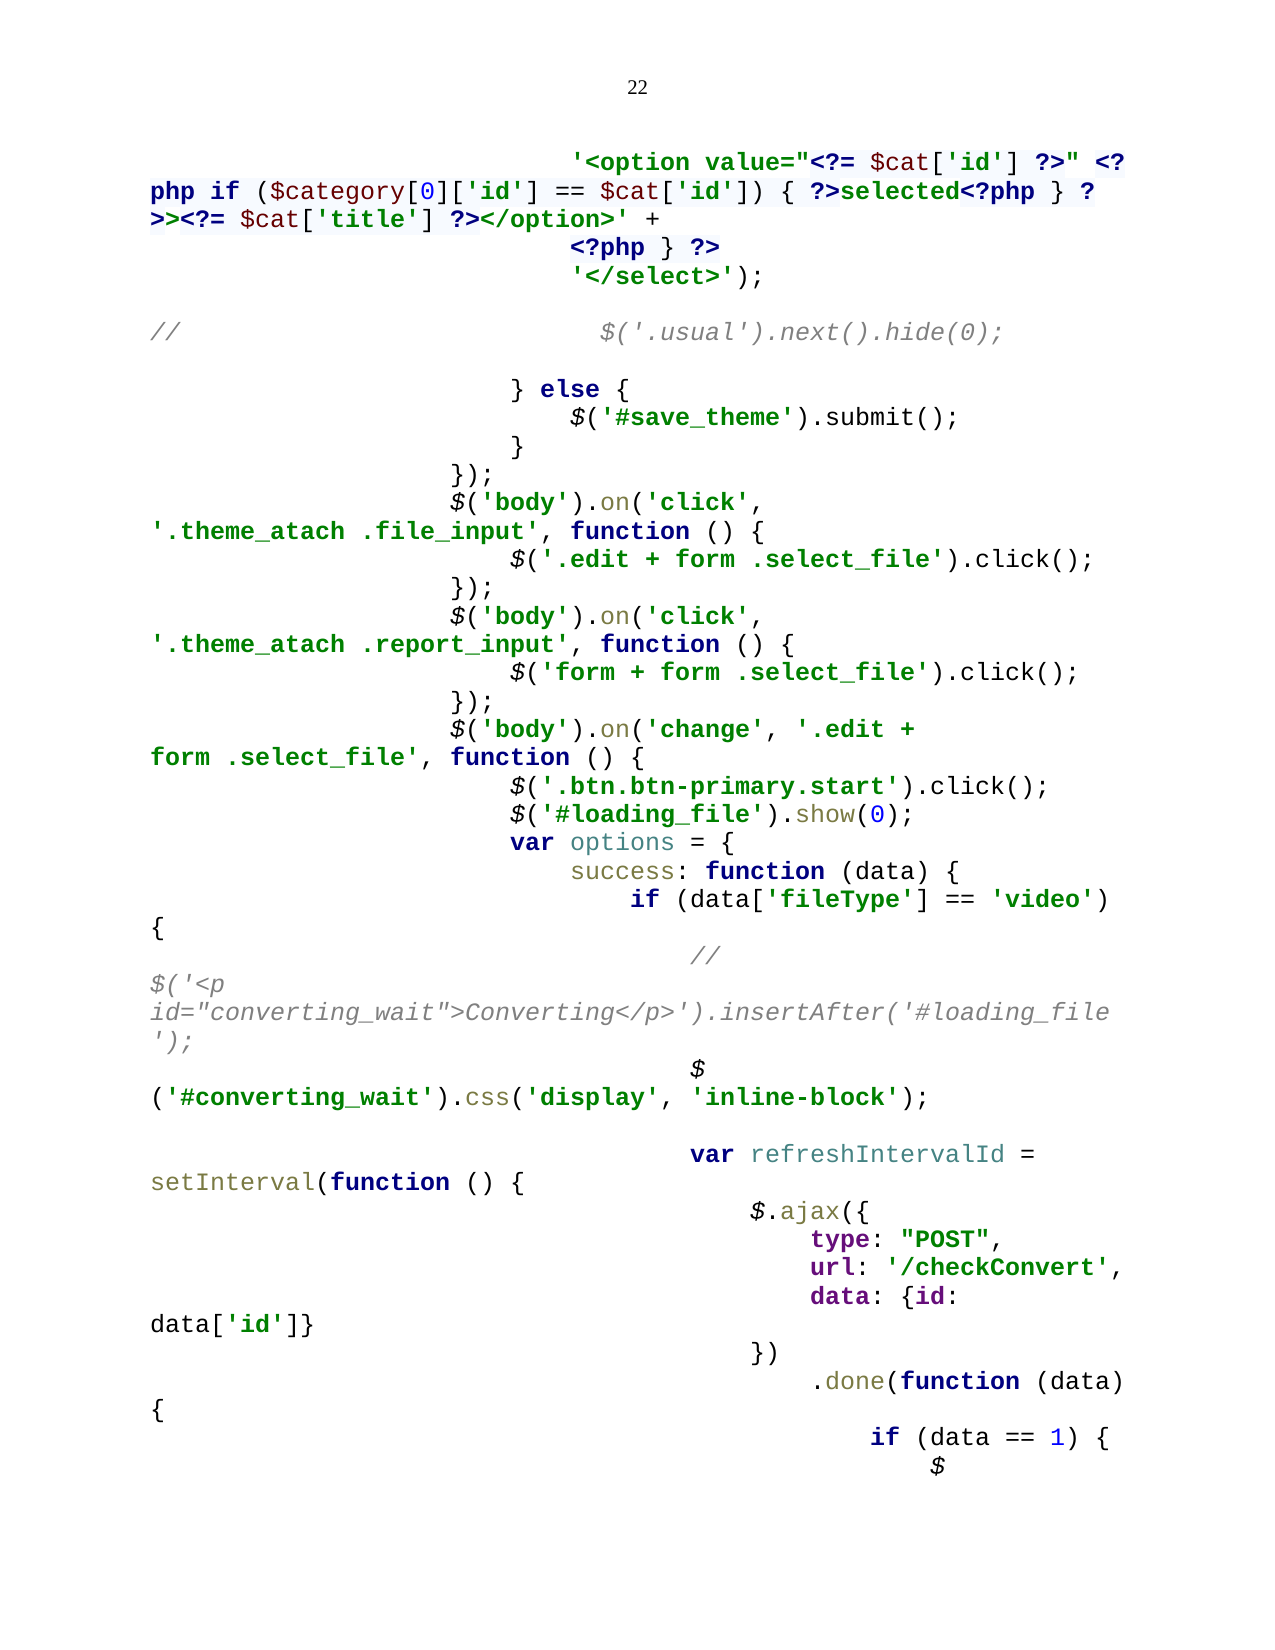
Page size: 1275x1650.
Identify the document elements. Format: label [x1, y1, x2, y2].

text [150, 150, 1125, 1482]
